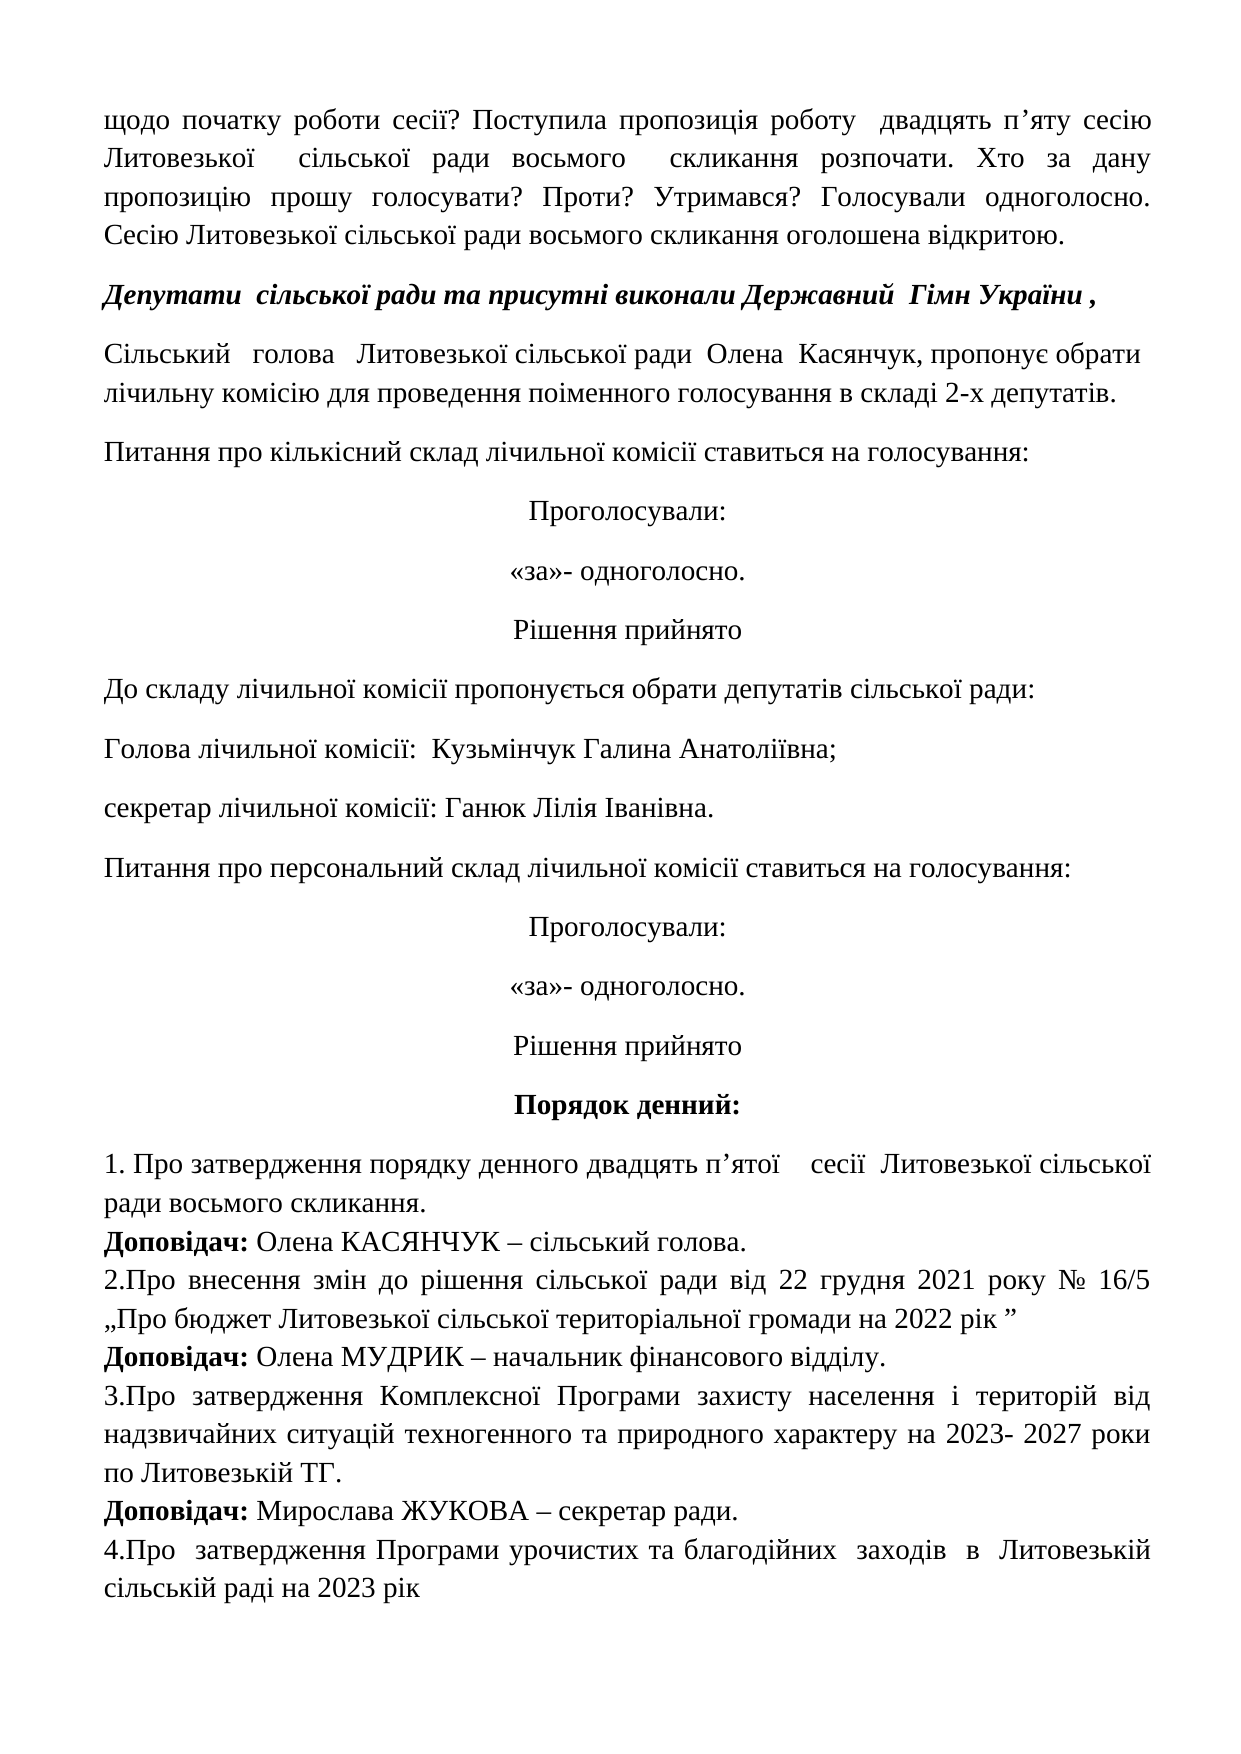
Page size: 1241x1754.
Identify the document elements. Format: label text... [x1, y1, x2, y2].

text 4.Про затвердження Програми урочистих та благодійних заходів в Литовезькій сільській раді на 2023 рік [103, 1532, 1152, 1604]
text До складу лічильної комісії пропонується обрати депутатів сільської ради: [103, 672, 1152, 705]
text «за»- одноголосно. [103, 553, 1152, 586]
text Порядок денний: [103, 1087, 1152, 1121]
text Доповідач: Олена МУДРИК – начальник фінансового відділу. [103, 1339, 1152, 1373]
text секретар лічильної комісії: Ганюк Лілія Іванівна. [103, 790, 1152, 824]
text Голова лічильної комісії: Кузьмінчук Галина Анатоліївна; [103, 731, 1152, 764]
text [103, 102, 1152, 251]
text Доповідач: Мирослава ЖУКОВА – секретар ради. [103, 1493, 1152, 1527]
text Питання про кількісний склад лічильної комісії ставиться на голосування: [103, 434, 1152, 468]
text Проголосували: [103, 909, 1152, 943]
text Депутати сільської ради та присутні виконали Державний Гімн України , [103, 277, 1152, 310]
text 3.Про затвердження Комплексної Програми захисту населення і територій від надзвичайних ситуацій техногенного та природного характеру на 2023- 2027 роки по Литовезькій ТГ. [103, 1378, 1152, 1488]
text Питання про персональний склад лічильної комісії ставиться на голосування: [103, 850, 1152, 883]
text 1. Про затвердження порядку денного двадцять п’ятої сесії Литовезької сільської ради восьмого скликання. [103, 1147, 1152, 1219]
text Проголосували: [103, 493, 1152, 527]
text 2.Про внесення змін до рішення сільської ради від 22 грудня 2021 року № 16/5 „Про бюджет Литовезької сільської територіальної громади на 2022 рік ” [103, 1262, 1152, 1334]
text Рішення прийнято [103, 612, 1152, 646]
text Сільський голова Литовезької сільської ради Олена Касянчук, пропонує обрати лічильну комісію для проведення поіменного голосування в складі 2-х депутатів. [103, 336, 1152, 408]
text Рішення прийнято [103, 1028, 1152, 1061]
text Доповідач: Олена КАСЯНЧУК – сільський голова. [103, 1224, 1152, 1257]
text «за»- одноголосно. [103, 968, 1152, 1002]
